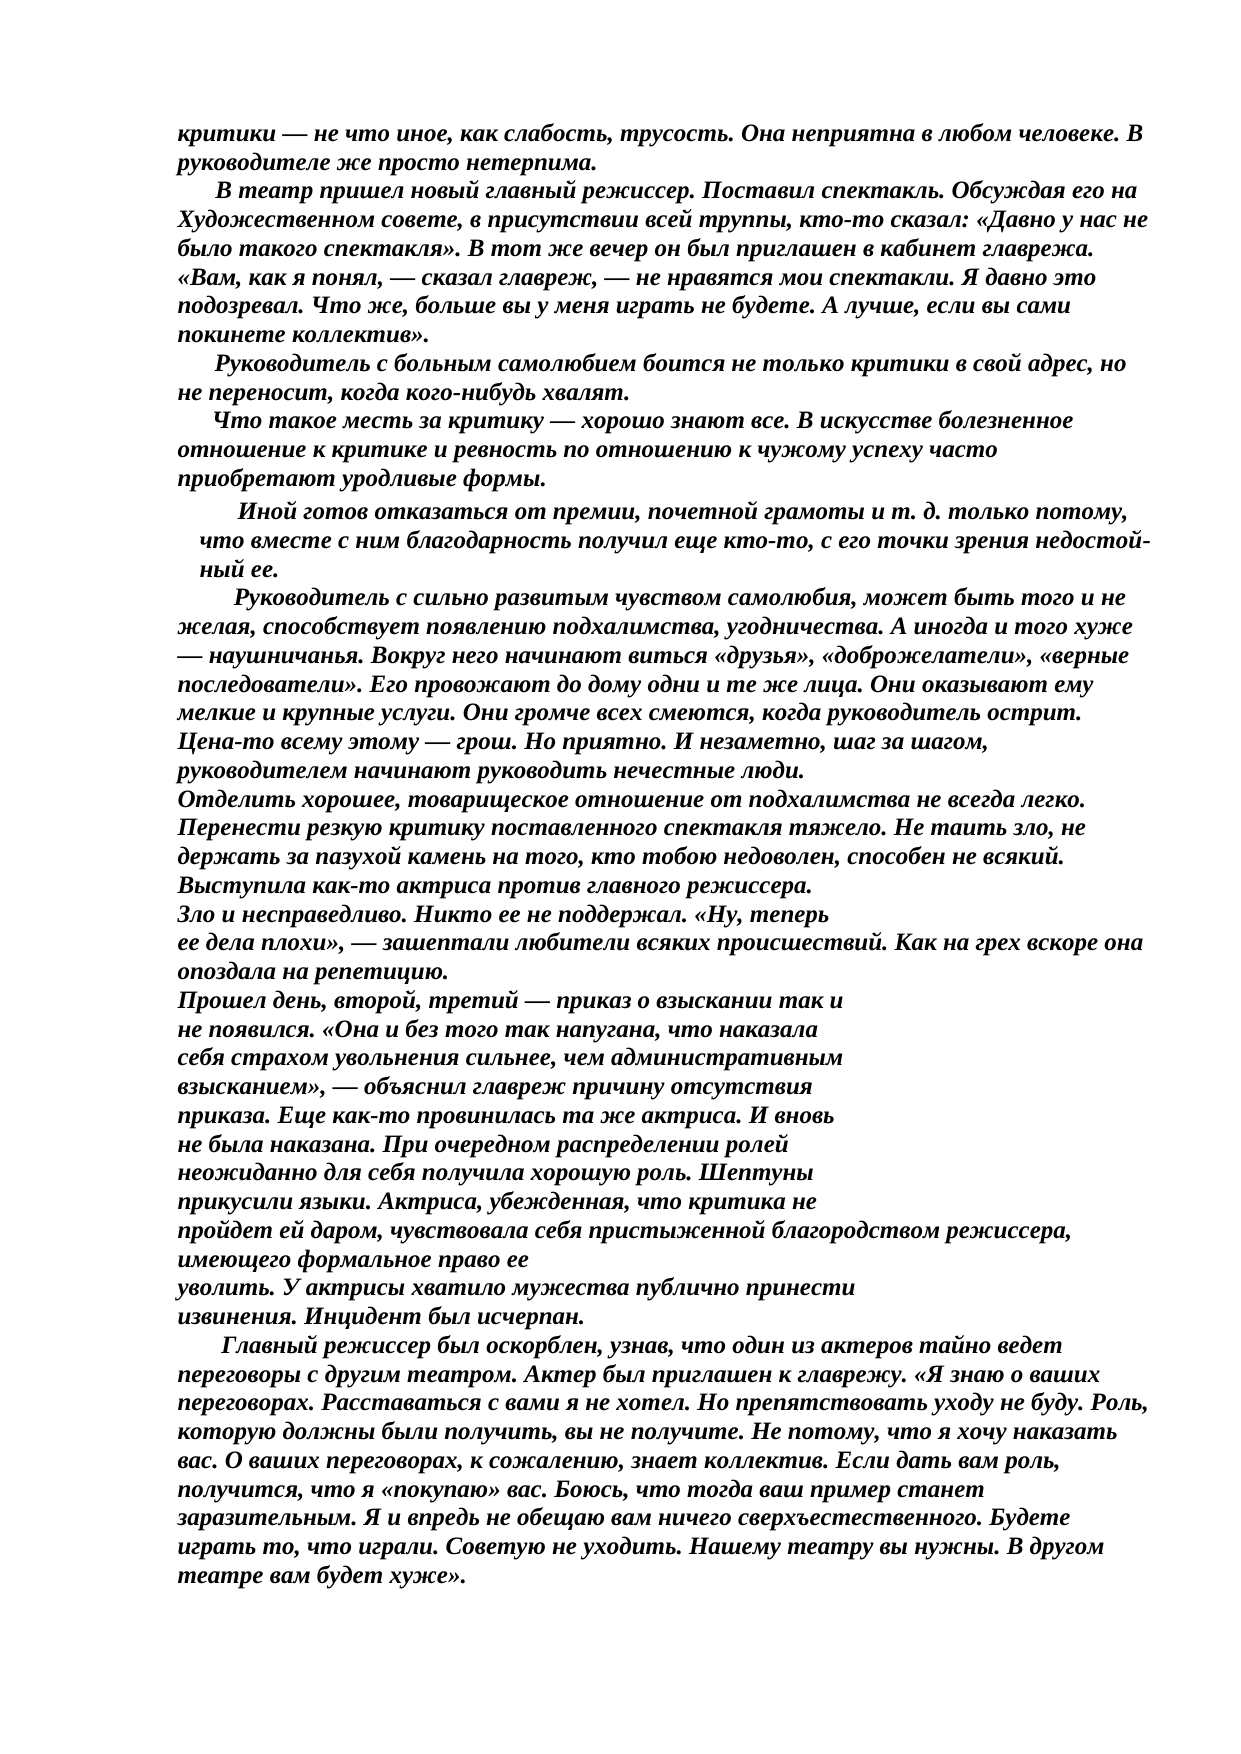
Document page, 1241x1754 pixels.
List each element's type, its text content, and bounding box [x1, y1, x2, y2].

text Руководитель с сильно развитым чувством самолюбия, может быть того и не желая, способствует появлению подхалимства, угодничества. А иногда и того хуже — наушничанья. Вокруг него начинают виться «друзья», «доброжелатели», «верные последователи». Его провожают до дому одни и те же лица. Они оказывают ему мелкие и крупные услуги. Они громче всех смеются, когда руководитель острит. Цена-то всему этому — грош. Но приятно. И незаметно, шаг за шагом, руководителем начинают руководить нечестные люди. [177, 582, 1152, 784]
text Главный режиссер был оскорблен, узнав, что один из актеров тайно ведет переговоры с другим театром. Актер был приглашен к главрежу. «Я знаю о ваших переговорах. Расставаться с вами я не хотел. Но препятствовать уходу не буду. Роль, которую должны были получить, вы не получите. Не потому, что я хочу наказать вас. О ваших переговорах, к сожалению, знает коллектив. Если дать вам роль, получится, что я «покупаю» вас. Боюсь, что тогда ваш пример станет заразительным. Я и впредь не обещаю вам ничего сверхъестественного. Будете играть то, что играли. Советую не уходить. Нашему театру вы нужны. В другом театре вам будет хуже». [177, 1330, 1152, 1589]
text Руководитель с больным самолюбием боится не только критики в свой адрес, но не переносит, когда кого-нибудь хвалят. [177, 348, 1152, 406]
text Что такое месть за критику — хорошо знают все. В искусстве болезненное отношение к критике и ревность по отношению к чужому успеху часто приобретают уродливые формы. [177, 406, 1152, 492]
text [177, 118, 1152, 176]
text В театр пришел новый главный режиссер. Поставил спектакль. Обсуждая его на Художественном совете, в присутствии всей труппы, кто-то сказал: «Давно у нас не было такого спектакля». В тот же вечер он был приглашен в кабинет главрежа. «Вам, как я понял, — сказал главреж, — не нравятся мои спектакли. Я давно это подозревал. Что же, больше вы у меня играть не будете. А лучше, если вы сами покинете коллектив». [177, 176, 1152, 348]
text Отделить хорошее, товарищеское отношение от подхалимства не всегда легко. Перенести резкую критику поставленного спектакля тяжело. Не таить зло, не держать за пазухой камень на того, кто тобою недоволен, способен не всякий. [177, 784, 1152, 870]
text Иной готов отказаться от премии, почетной грамоты и т. д. только потому, что вместе с ним благодарность получил еще кто-то, с его точки зрения недостойный ее. [199, 496, 1152, 582]
text Выступила как-то актриса против главного режиссера. Зло и несправедливо. Никто ее не поддержал. «Ну, теперь ее дела плохи», — зашептали любители всяких происшествий. Как на грех вскоре она опоздала на репетицию. Прошел день, второй, третий — приказ о взыскании так и не появился. «Она и без того так напугана, что наказала себя страхом увольнения сильнее, чем административным взысканием», — объяснил главреж причину отсутствия приказа. Еще как-то провинилась та же актриса. И вновь не была наказана. При очередном распределении ролей неожиданно для себя получила хорошую роль. Шептуны прикусили языки. Актриса, убежденная, что критика не пройдет ей даром, чувствовала себя пристыженной благородством режиссера, имеющего формальное право ее уволить. У актрисы хватило мужества публично принести извинения. Инцидент был исчерпан. [177, 870, 1152, 1330]
